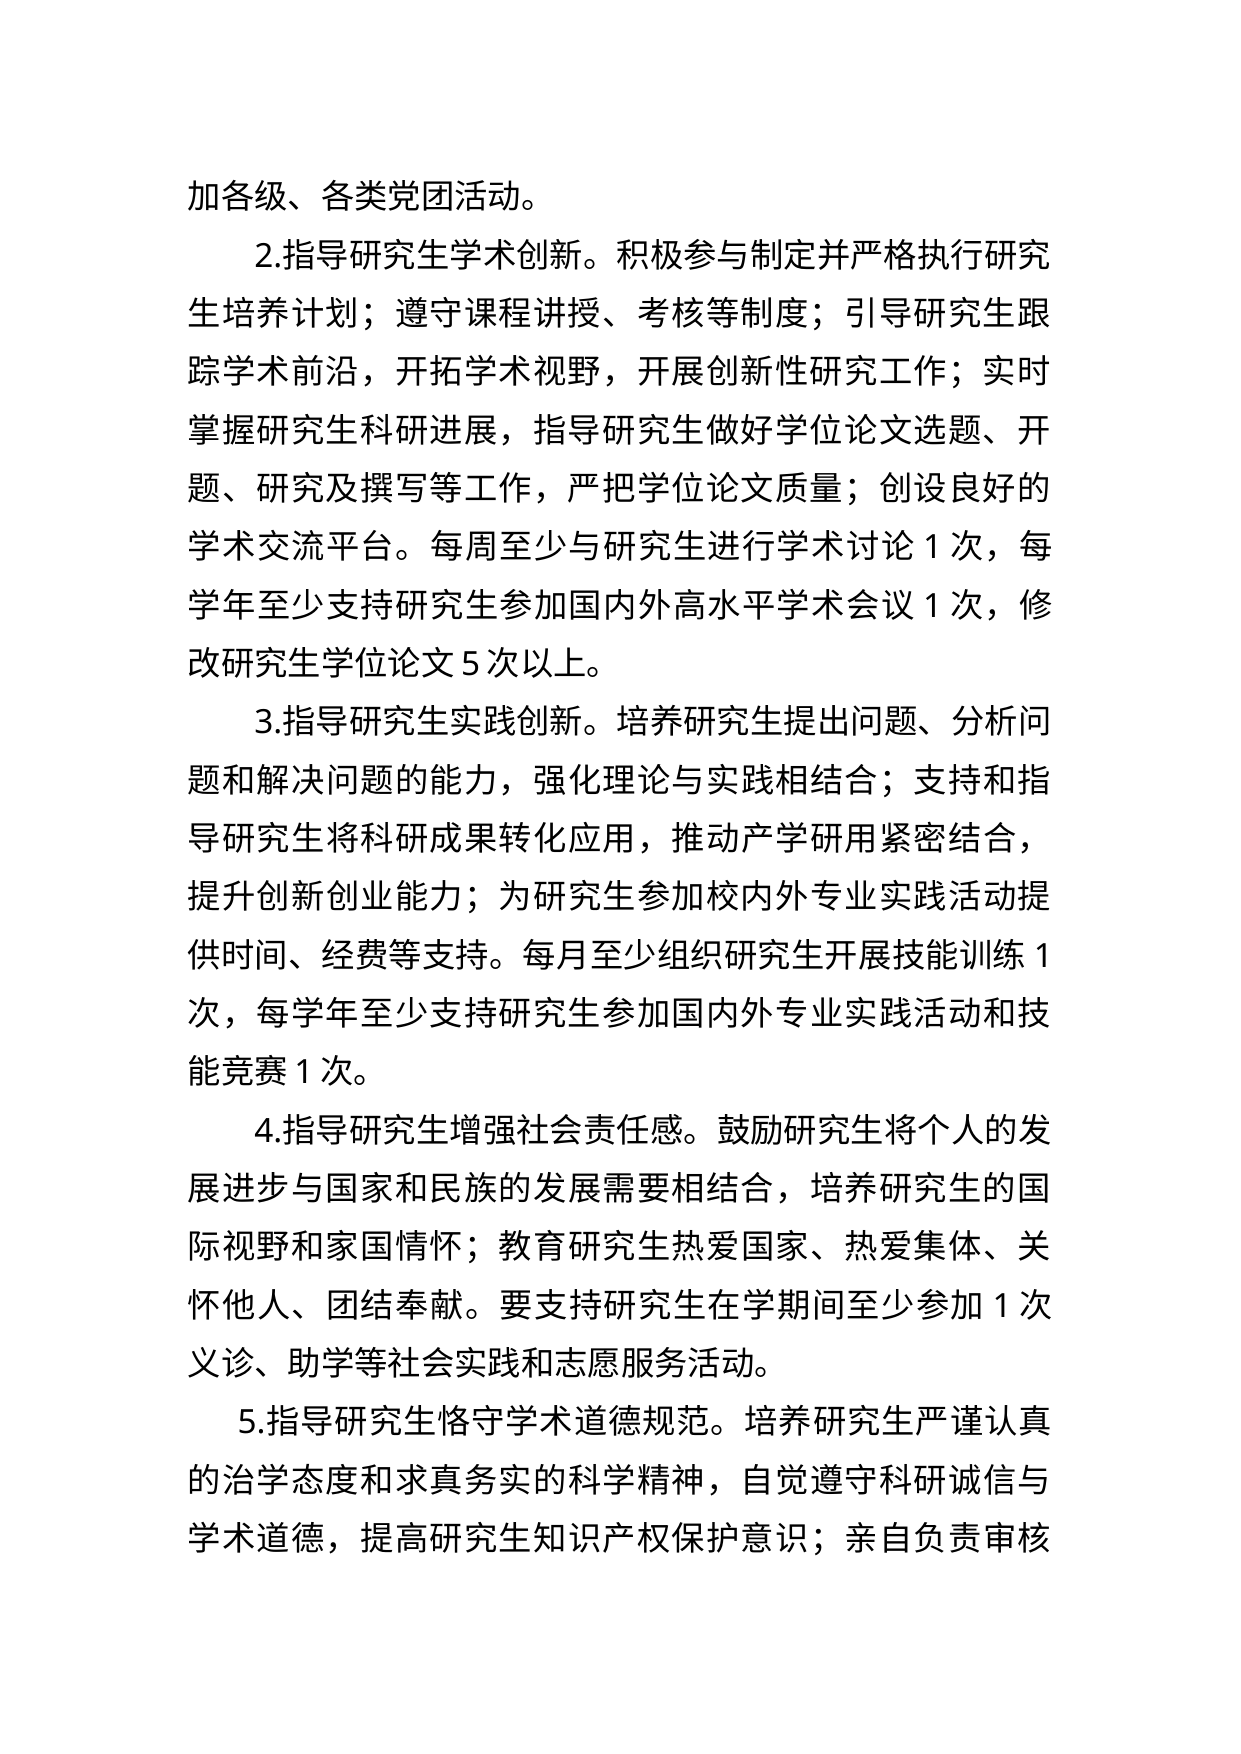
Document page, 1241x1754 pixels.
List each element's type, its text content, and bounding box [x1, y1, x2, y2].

text 4.指导研究生增强社会责任感。鼓励研究生将个人的发展进步与国家和民族的发展需要相结合，培养研究生的国际视野和家国情怀；教育研究生热爱国家、热爱集体、关怀他人、团结奉献。要支持研究生在学期间至少参加1次义诊、助学等社会实践和志愿服务活动。 [187, 1095, 1053, 1387]
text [187, 1387, 1053, 1562]
text 2.指导研究生学术创新。积极参与制定并严格执行研究生培养计划；遵守课程讲授、考核等制度；引导研究生跟踪学术前沿，开拓学术视野，开展创新性研究工作；实时掌握研究生科研进展，指导研究生做好学位论文选题、开题、研究及撰写等工作，严把学位论文质量；创设良好的学术交流平台。每周至少与研究生进行学术讨论1次，每学年至少支持研究生参加国内外高水平学术会议1次，修改研究生学位论文5次以上。 [187, 220, 1053, 687]
text 3.指导研究生实践创新。培养研究生提出问题、分析问题和解决问题的能力，强化理论与实践相结合；支持和指导研究生将科研成果转化应用，推动产学研用紧密结合，提升创新创业能力；为研究生参加校内外专业实践活动提供时间、经费等支持。每月至少组织研究生开展技能训练1次，每学年至少支持研究生参加国内外专业实践活动和技能竞赛1次。 [187, 687, 1053, 1095]
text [187, 162, 1053, 220]
